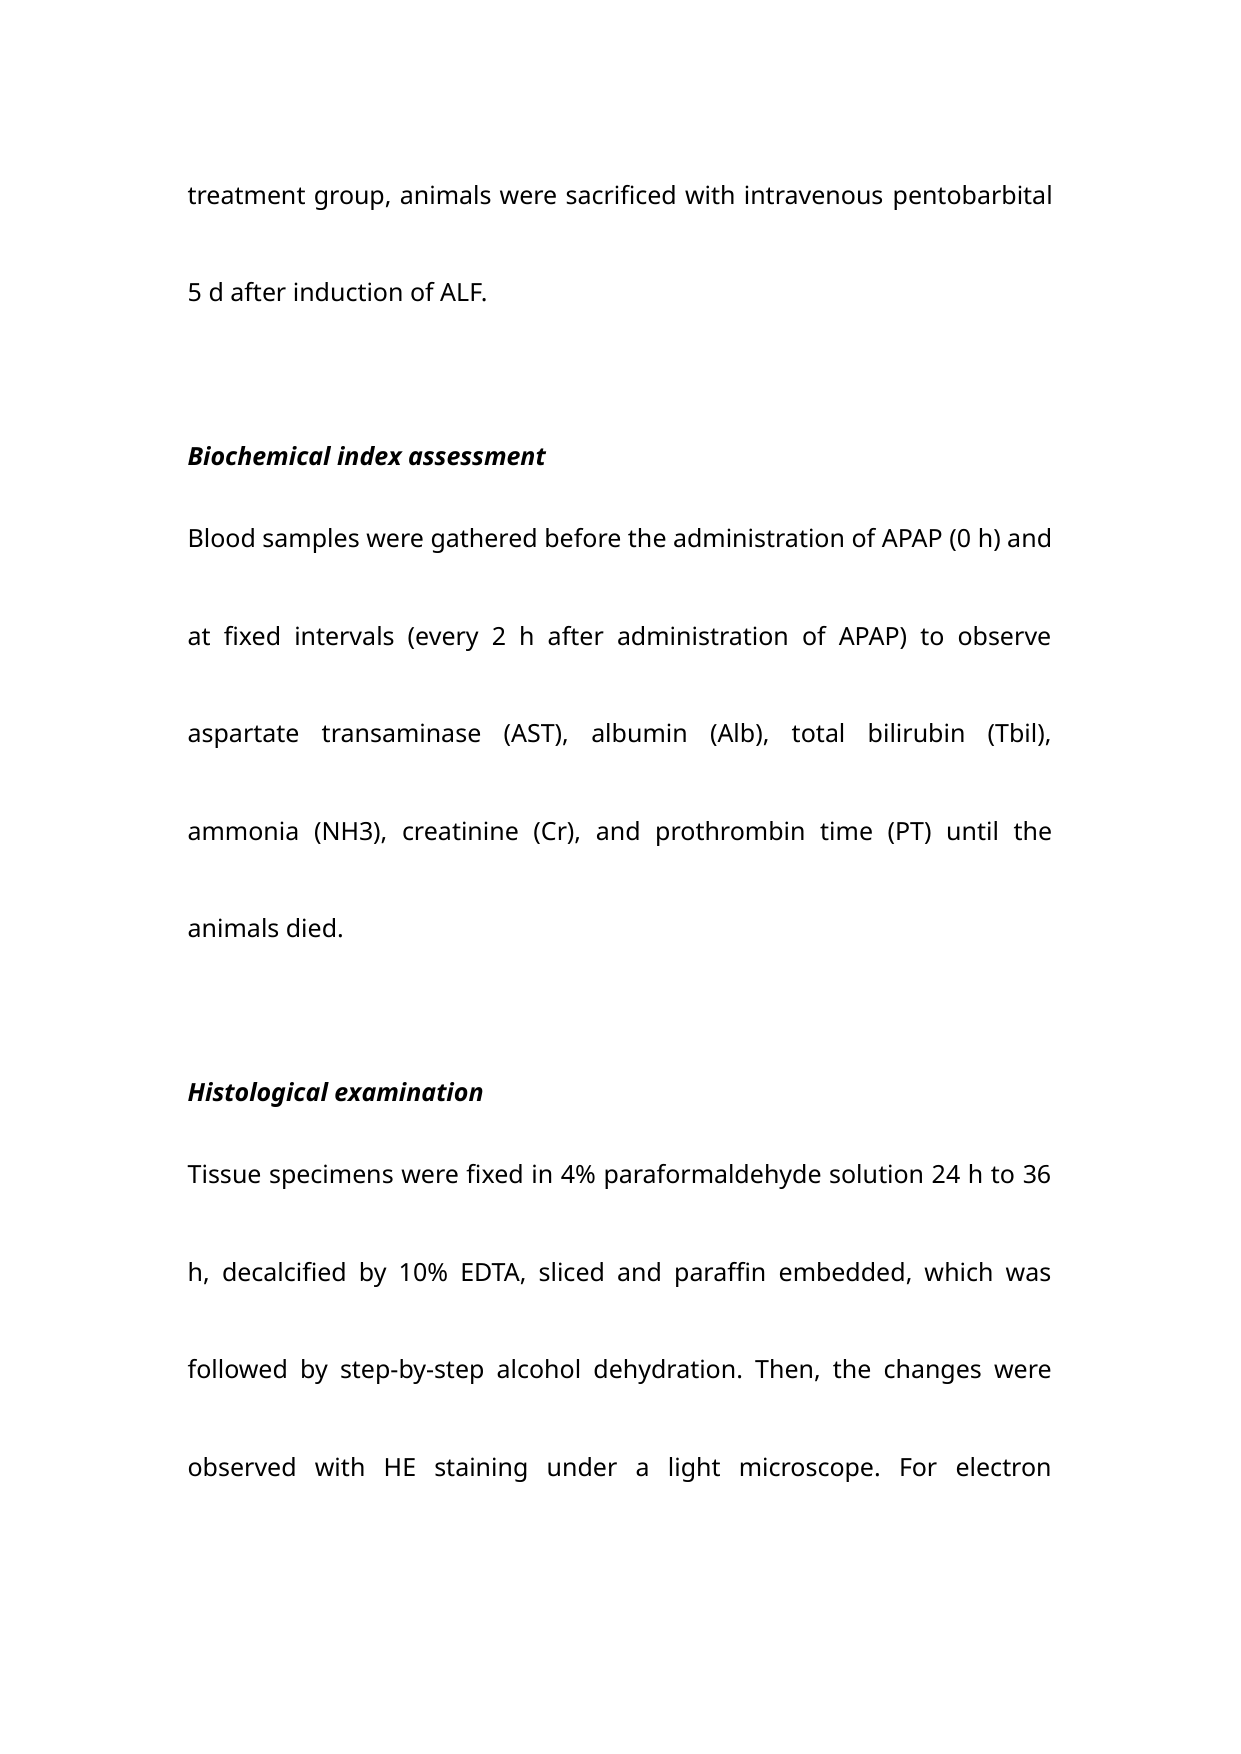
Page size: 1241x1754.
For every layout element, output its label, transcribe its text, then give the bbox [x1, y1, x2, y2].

text Biochemical index assessment [187, 423, 1053, 488]
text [187, 162, 1053, 324]
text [187, 1141, 1053, 1499]
text Histological examination [187, 1059, 1053, 1124]
text Blood samples were gathered before the administration of APAP (0 h) and at fixed intervals (every 2 h after administration of APAP) to observe aspartate transaminase (AST), albumin (Alb), total bilirubin (Tbil), ammonia (NH3), creatinine (Cr), and prothrombin time (PT) until the animals died. [187, 505, 1053, 960]
